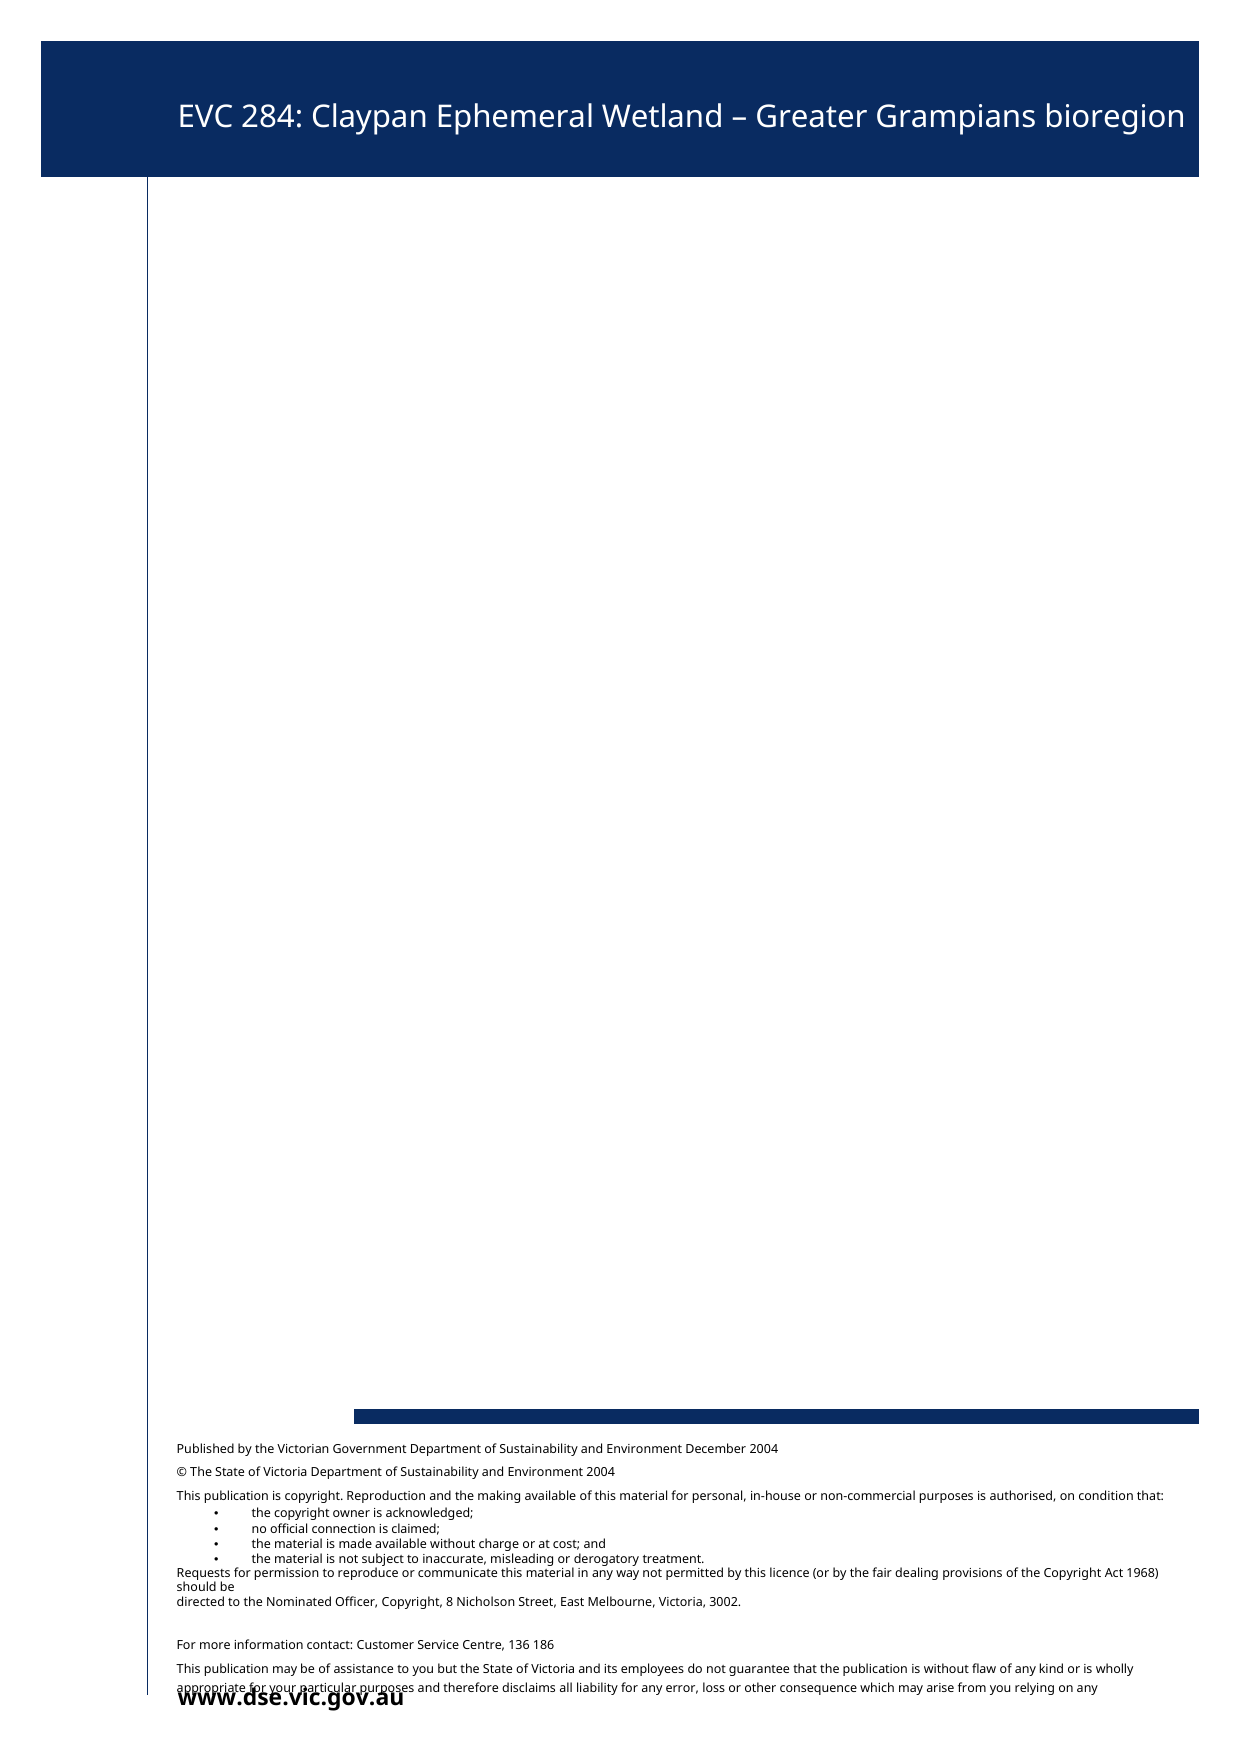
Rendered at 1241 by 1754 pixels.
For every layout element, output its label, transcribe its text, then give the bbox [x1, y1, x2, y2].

text www.dse.vic.gov.au [177, 1680, 1211, 1712]
